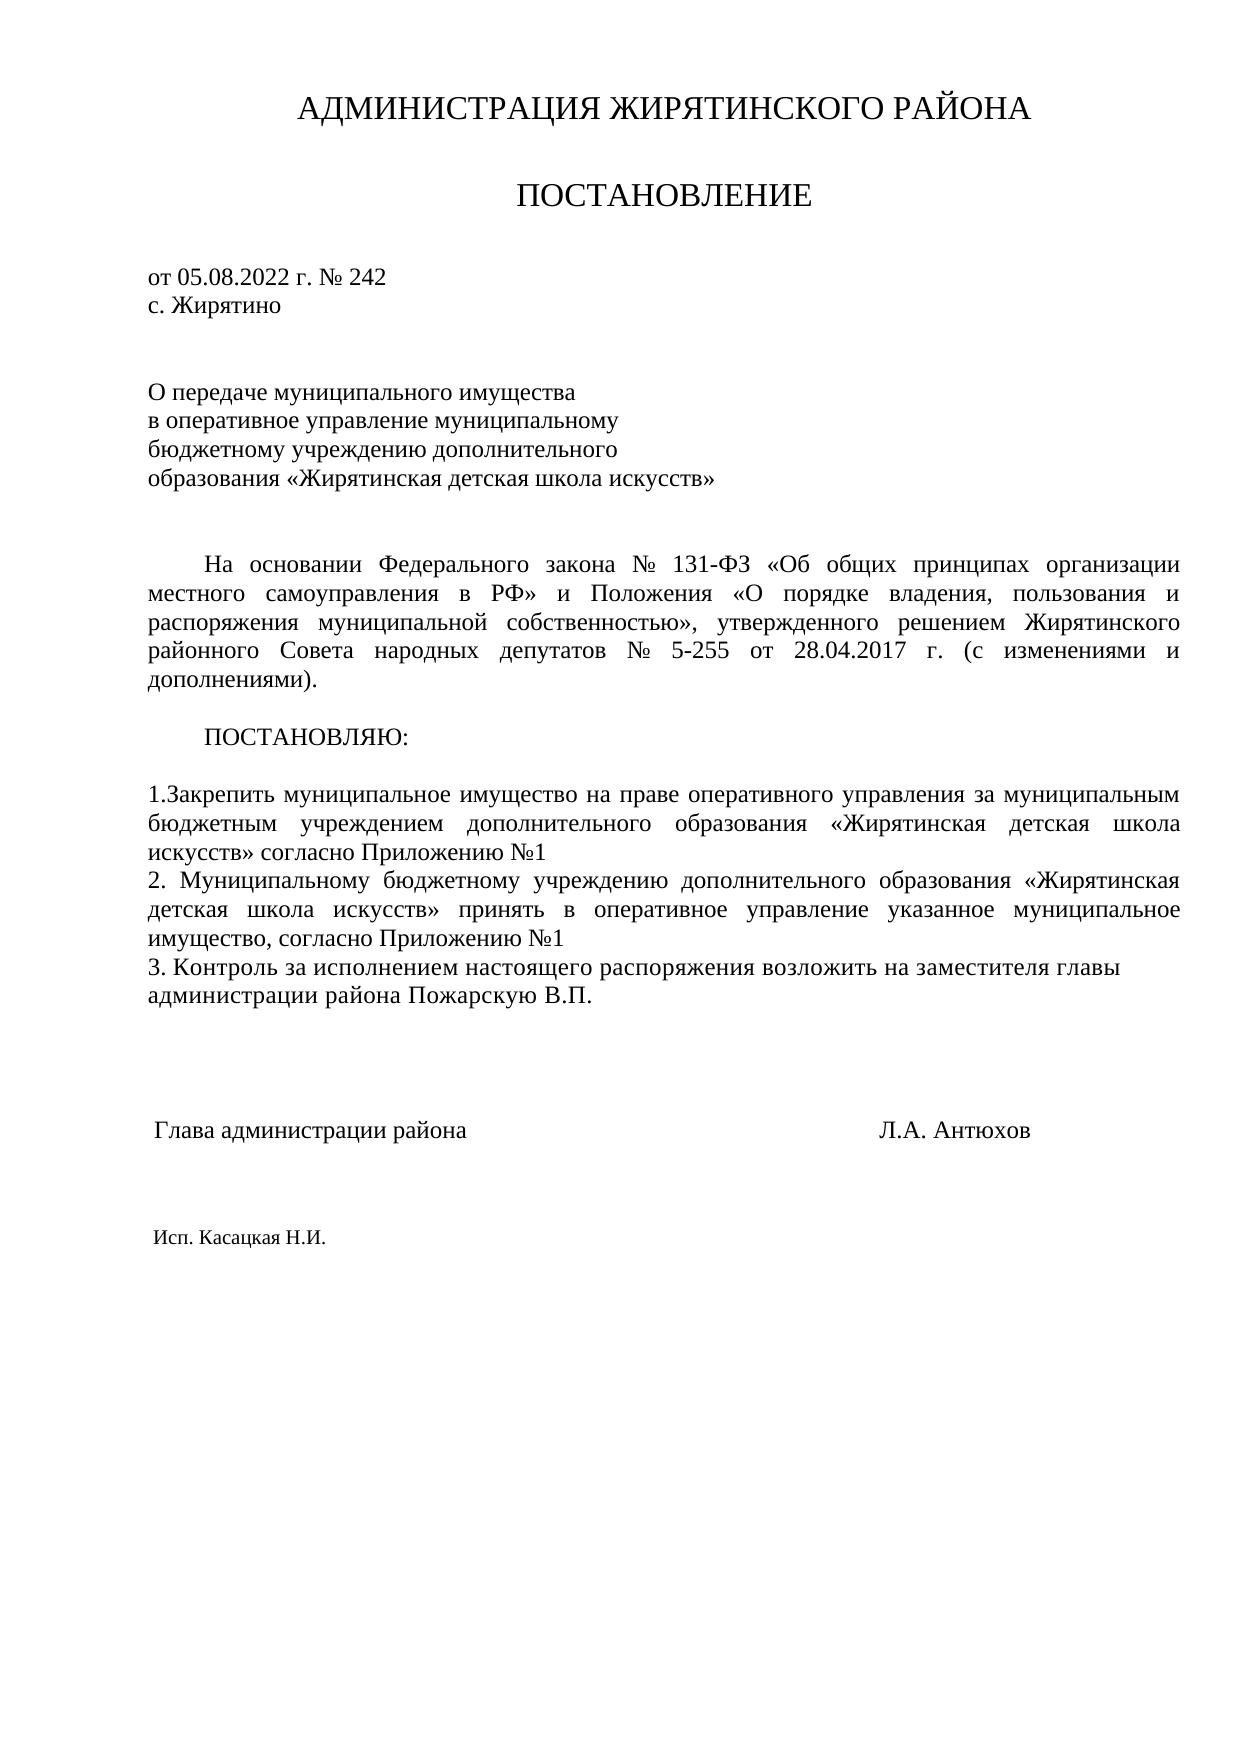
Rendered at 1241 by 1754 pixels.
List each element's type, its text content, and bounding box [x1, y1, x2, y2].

text О передаче муниципального имущества [148, 377, 1181, 405]
text ПОСТАНОВЛЯЮ: [148, 722, 1181, 750]
text бюджетному учреждению дополнительного [148, 434, 1181, 463]
text Глава администрации района Л.А. Антюхов [148, 1115, 1181, 1143]
text образования «Жирятинская детская школа искусств» [148, 463, 1181, 492]
text Исп. Касацкая Н.И. [148, 1225, 1181, 1249]
text от 05.08.2022 г. № 242 [148, 262, 1181, 290]
title АДМИНИСТРАЦИЯ ЖИРЯТИНСКОГО РАЙОНА [148, 89, 1181, 127]
text 2. Муниципальному бюджетному учреждению дополнительного образования «Жирятинская детская школа искусств» принять в оперативное управление указанное муниципальное имущество, согласно Приложению №1 [148, 865, 1181, 952]
text На основании Федерального закона № 131-ФЗ «Об общих принципах организации местного самоуправления в РФ» и Положения «О порядке владения, пользования и распоряжения муниципальной собственностью», утвержденного решением Жирятинского районного Совета народных депутатов № 5-255 от 28.04.2017 г. (с изменениями и дополнениями). [148, 549, 1181, 693]
text 1.Закрепить муниципальное имущество на праве оперативного управления за муниципальным бюджетным учреждением дополнительного образования «Жирятинская детская школа искусств» согласно Приложению №1 [148, 779, 1181, 865]
subtitle ПОСТАНОВЛЕНИЕ [148, 175, 1181, 213]
text в оперативное управление муниципальному [148, 405, 1181, 434]
text 3. Контроль за исполнением настоящего распоряжения возложить на заместителя главы администрации района Пожарскую В.П. [148, 952, 1181, 1009]
text с. Жирятино [148, 290, 1181, 319]
